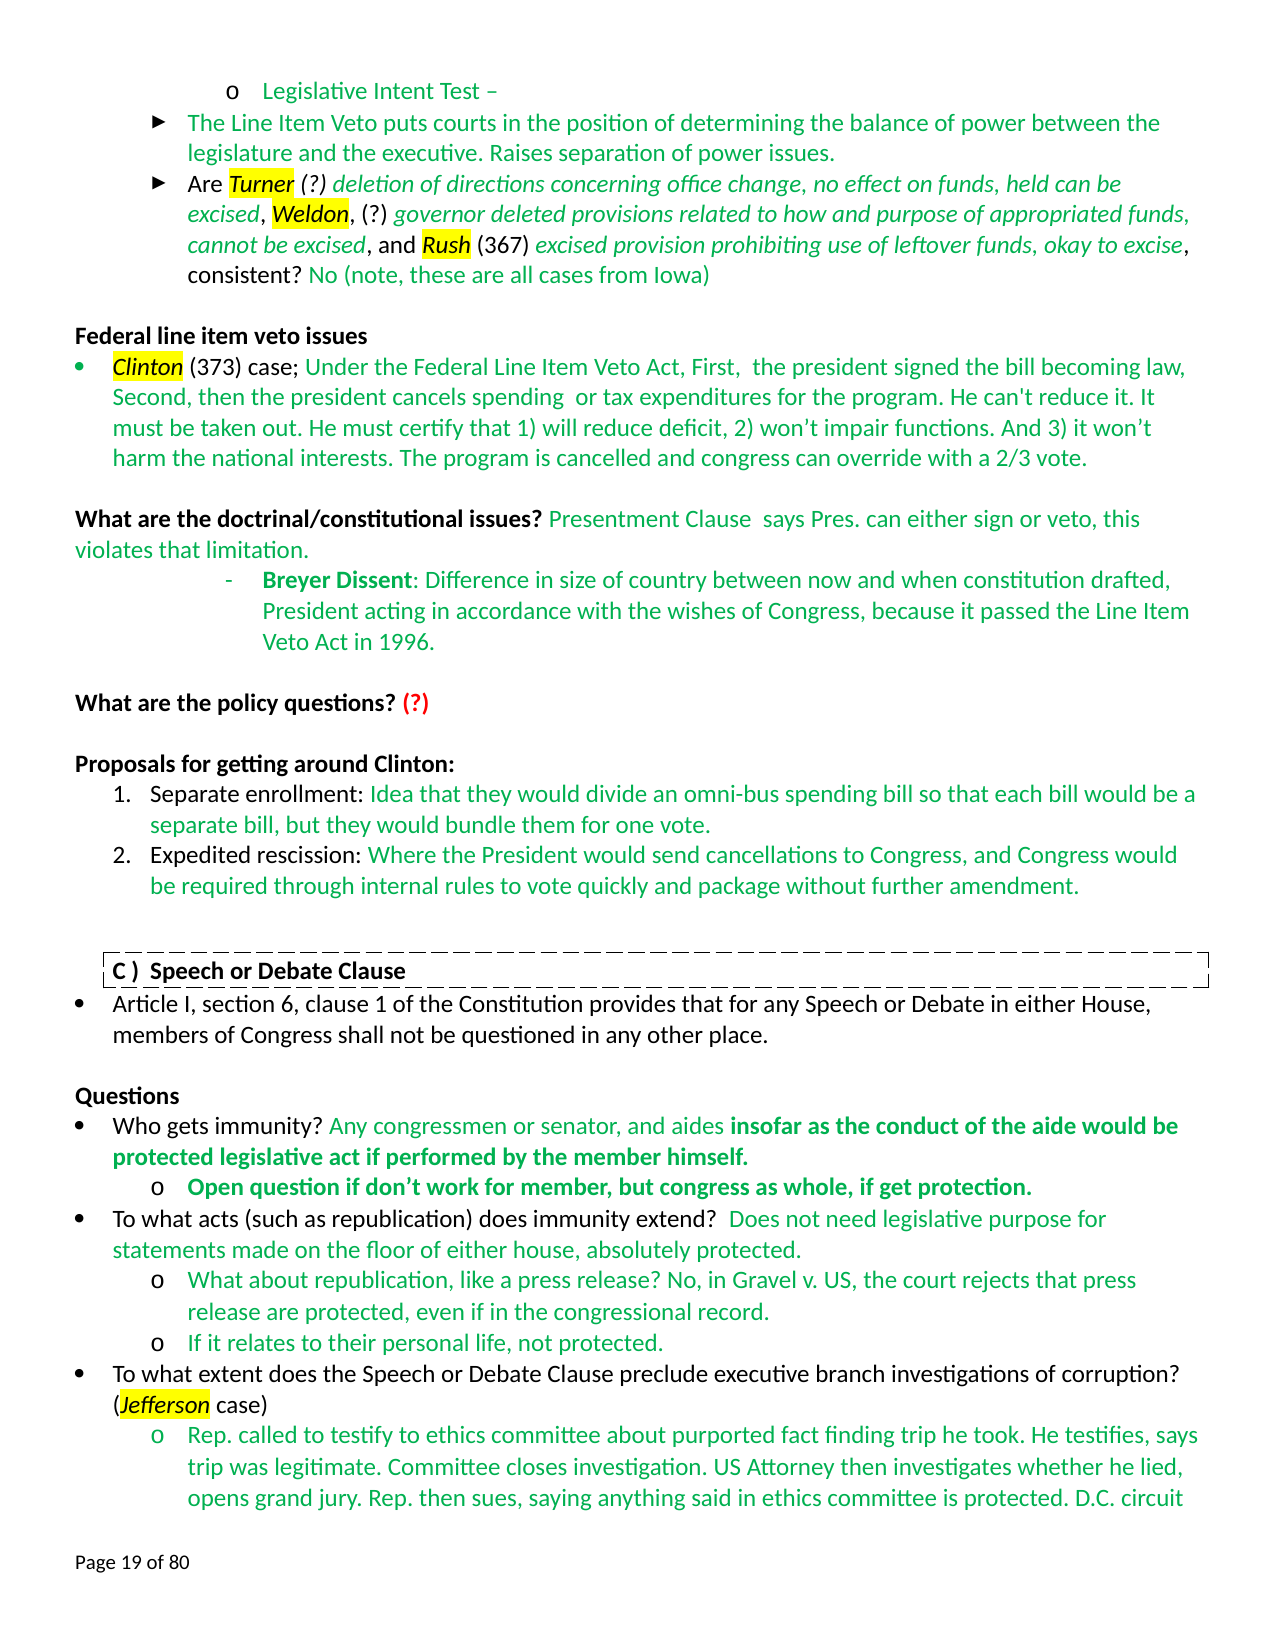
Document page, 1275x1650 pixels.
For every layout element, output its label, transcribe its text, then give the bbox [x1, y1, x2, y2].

text Questions [75, 1080, 1200, 1111]
list Breyer Dissent: Difference in size of country between now and when constitution drafted, President acting in accordance with the wishes of Congress, because it passed the Line Item Veto Act in 1996. [225, 564, 1200, 656]
list To what extent does the Speech or Debate Clause preclude executive branch investigations of corruption? (Jefferson case) [75, 1358, 1200, 1419]
text What are the policy questions? (?) [75, 687, 1200, 717]
list Clinton (373) case; Under the Federal Line Item Veto Act, First, the president signed the bill becoming law, Second, then the president cancels spending or tax expenditures for the program. He can't reduce it. It must be taken out. He must certify that 1) will reduce deficit, 2) won’t impair functions. And 3) it won’t harm the national interests. The program is cancelled and congress can override with a 2/3 vote. [75, 351, 1200, 473]
list Are Turner (?) deletion of directions concerning office change, no effect on funds, held can be excised, Weldon, (?) governor deleted provisions related to how and purpose of appropriated funds, cannot be excised, and Rush (367) excised provision prohibiting use of leftover funds, okay to excise, consistent? No (note, these are all cases from Iowa) [150, 168, 1200, 290]
text Federal line item veto issues [75, 320, 1200, 351]
list What about republication, like a press release? No, in Gravel v. US, the court rejects that press release are protected, even if in the congressional record. [150, 1264, 1200, 1327]
list Article I, section 6, clause 1 of the Constitution provides that for any Speech or Debate in either House, members of Congress shall not be questioned in any other place. [75, 988, 1200, 1049]
list Open question if don’t work for member, but congress as whole, if get protection. [150, 1172, 1200, 1203]
list Separate enrollment: Idea that they would divide an omni-bus spending bill so that each bill would be a separate bill, but they would bundle them for one vote. [112, 778, 1200, 839]
list Expedited rescission: Where the President would send cancellations to Congress, and Congress would be required through internal rules to vote quickly and package without further amendment. [112, 839, 1200, 900]
list To what acts (such as republication) does immunity extend? Does not need legislative purpose for statements made on the floor of either house, absolutely protected. [75, 1203, 1200, 1264]
list The Line Item Veto puts courts in the position of determining the balance of power between the legislature and the executive. Raises separation of power issues. [150, 107, 1200, 168]
list If it relates to their personal life, not protected. [150, 1327, 1200, 1358]
list Legislative Intent Test – [225, 75, 1200, 107]
text What are the doctrinal/constitutional issues? Presentment Clause says Pres. can either sign or veto, this violates that limitation. [75, 503, 1200, 564]
subtitle Speech or Debate Clause [103, 952, 1209, 988]
text Proposals for getting around Clinton: [75, 748, 1200, 778]
list Who gets immunity? Any congressmen or senator, and aides insofar as the conduct of the aide would be protected legislative act if performed by the member himself. [75, 1111, 1200, 1172]
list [150, 1419, 1200, 1512]
